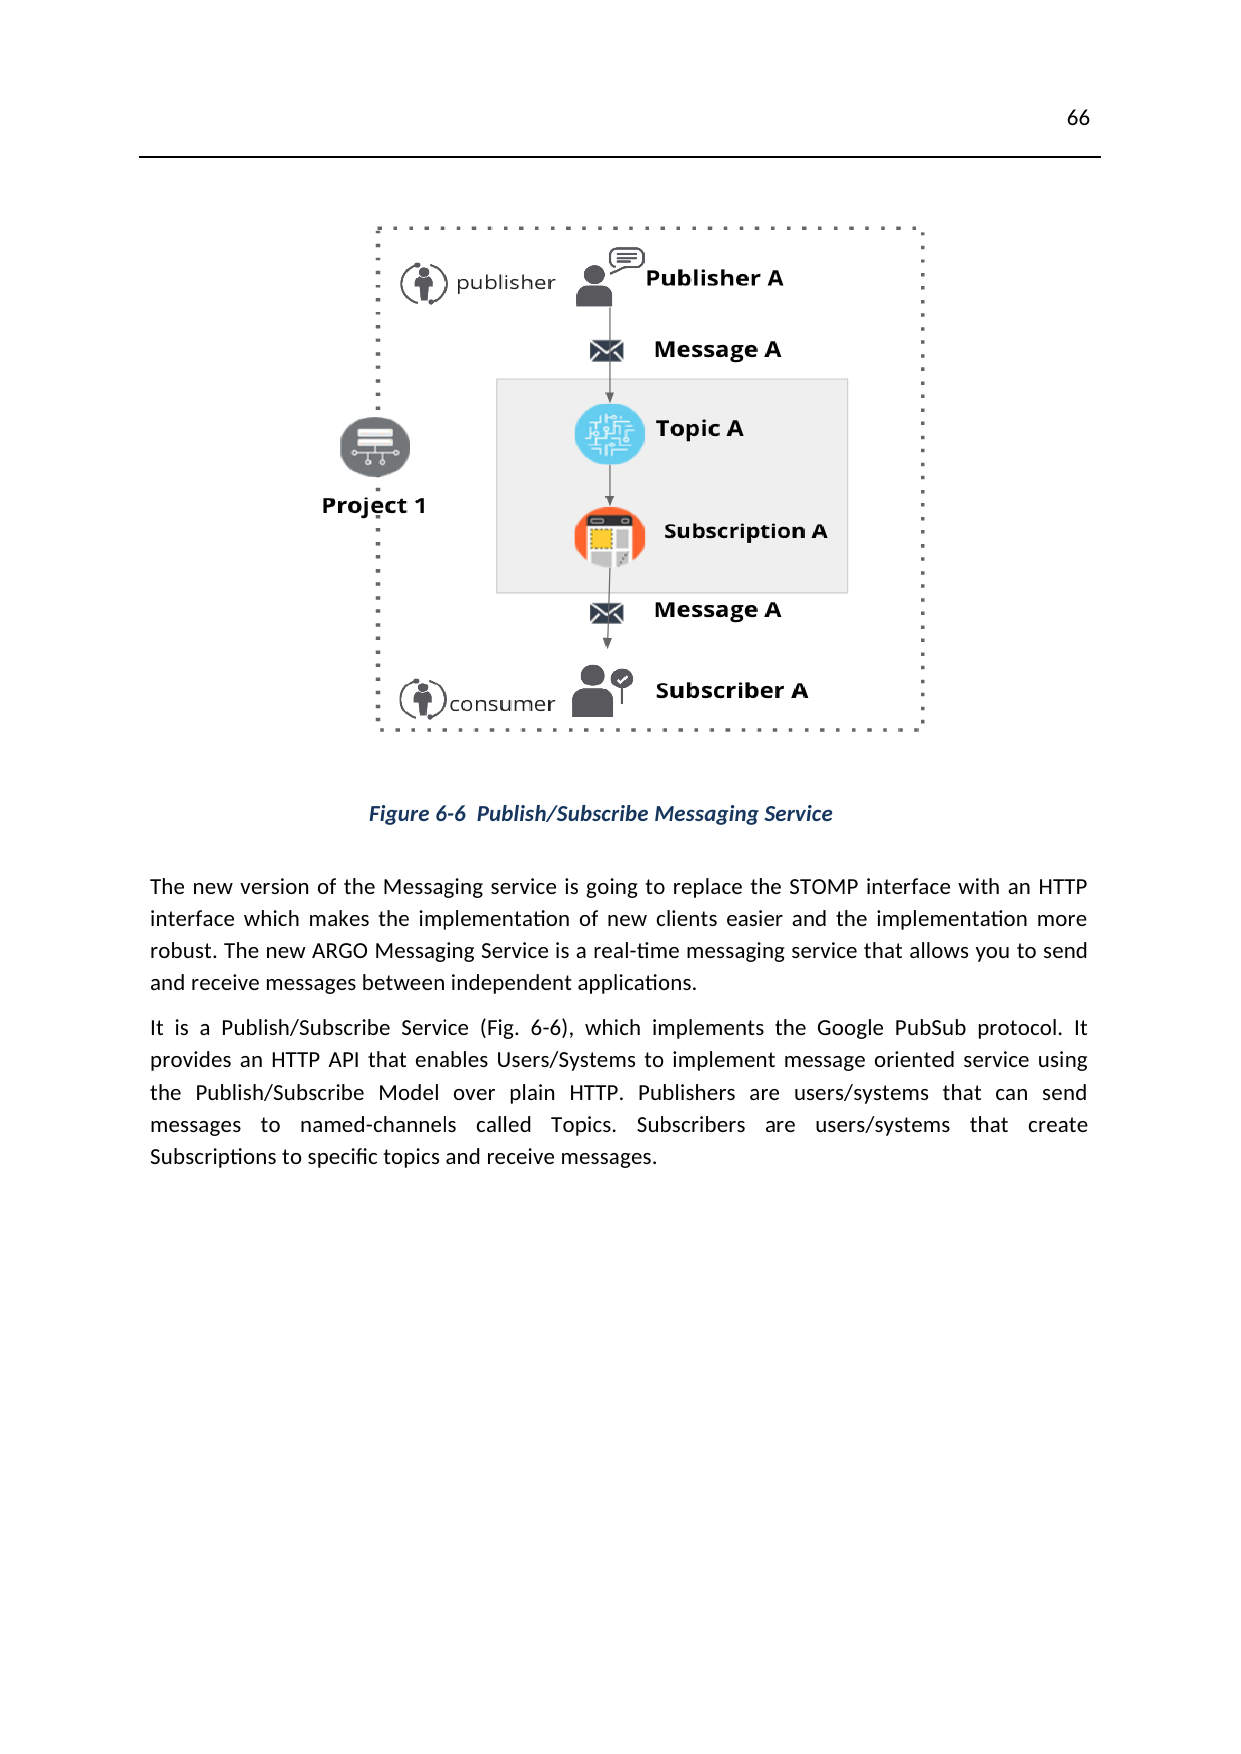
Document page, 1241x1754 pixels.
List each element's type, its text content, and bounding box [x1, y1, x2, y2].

text Figure 6-6 Publish/Subscribe Messaging Service [150, 799, 1053, 827]
text The new version of the Messaging service is going to replace the STOMP interface with an HTTP interface which makes the implementation of new clients easier and the implementation more robust. The new ARGO Messaging Service is a real-time messaging service that allows you to send and receive messages between independent applications. [150, 872, 1090, 997]
text It is a Publish/Subscribe Service (Fig. 6-6), which implements the Google PubSub protocol. It provides an HTTP API that enables Users/Systems to implement message oriented service using the Publish/Subscribe Model over plain HTTP. Publishers are users/systems that can send messages to named-channels called Topics. Subscribers are users/systems that create Subscriptions to specific topics and receive messages. [150, 1013, 1090, 1170]
picture [304, 206, 937, 738]
